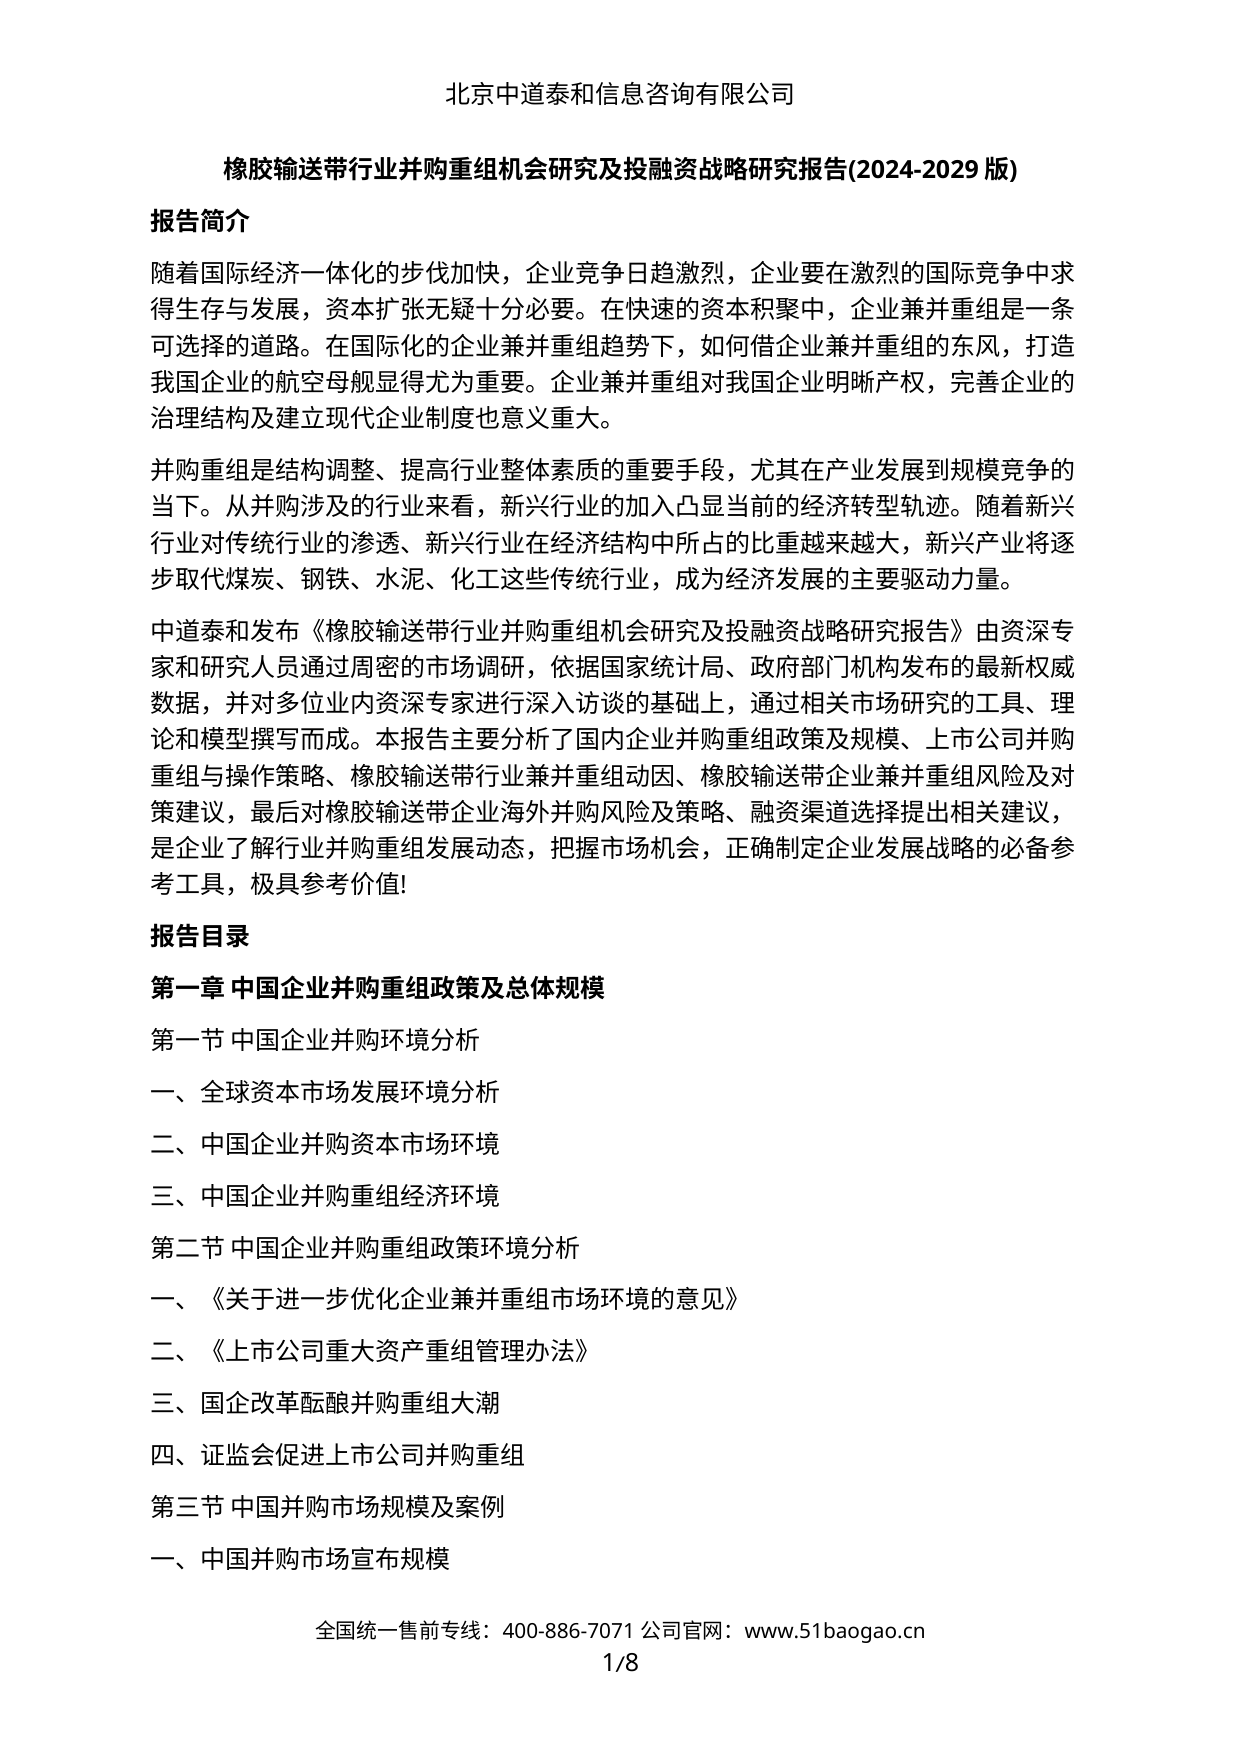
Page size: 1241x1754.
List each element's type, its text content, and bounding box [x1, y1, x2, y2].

text 第一节 中国企业并购环境分析 [150, 1021, 1090, 1057]
text 三、国企改革酝酿并购重组大潮 [150, 1384, 1090, 1420]
text 第三节 中国并购市场规模及案例 [150, 1487, 1090, 1524]
text 中道泰和发布《橡胶输送带行业并购重组机会研究及投融资战略研究报告》由资深专家和研究人员通过周密的市场调研，依据国家统计局、政府部门机构发布的最新权威数据，并对多位业内资深专家进行深入访谈的基础上，通过相关市场研究的工具、理论和模型撰写而成。本报告主要分析了国内企业并购重组政策及规模、上市公司并购重组与操作策略、橡胶输送带行业兼并重组动因、橡胶输送带企业兼并重组风险及对策建议，最后对橡胶输送带企业海外并购风险及策略、融资渠道选择提出相关建议，是企业了解行业并购重组发展动态，把握市场机会，正确制定企业发展战略的必备参考工具，极具参考价值! [150, 611, 1090, 901]
text 橡胶输送带行业并购重组机会研究及投融资战略研究报告(2024-2029版) [150, 150, 1090, 186]
text 第二节 中国企业并购重组政策环境分析 [150, 1228, 1090, 1264]
text 报告目录 [150, 917, 1090, 953]
text 随着国际经济一体化的步伐加快，企业竞争日趋激烈，企业要在激烈的国际竞争中求得生存与发展，资本扩张无疑十分必要。在快速的资本积聚中，企业兼并重组是一条可选择的道路。在国际化的企业兼并重组趋势下，如何借企业兼并重组的东风，打造我国企业的航空母舰显得尤为重要。企业兼并重组对我国企业明晰产权，完善企业的治理结构及建立现代企业制度也意义重大。 [150, 254, 1090, 435]
text 一、中国并购市场宣布规模 [150, 1539, 1090, 1576]
text 三、中国企业并购重组经济环境 [150, 1176, 1090, 1212]
text 一、全球资本市场发展环境分析 [150, 1072, 1090, 1109]
text 二、中国企业并购资本市场环境 [150, 1124, 1090, 1161]
text 第一章 中国企业并购重组政策及总体规模 [150, 969, 1090, 1005]
text 报告简介 [150, 202, 1090, 238]
text 并购重组是结构调整、提高行业整体素质的重要手段，尤其在产业发展到规模竞争的当下。从并购涉及的行业来看，新兴行业的加入凸显当前的经济转型轨迹。随着新兴行业对传统行业的渗透、新兴行业在经济结构中所占的比重越来越大，新兴产业将逐步取代煤炭、钢铁、水泥、化工这些传统行业，成为经济发展的主要驱动力量。 [150, 451, 1090, 596]
text 一、《关于进一步优化企业兼并重组市场环境的意见》 [150, 1280, 1090, 1316]
text 四、证监会促进上市公司并购重组 [150, 1436, 1090, 1472]
text 二、《上市公司重大资产重组管理办法》 [150, 1332, 1090, 1368]
